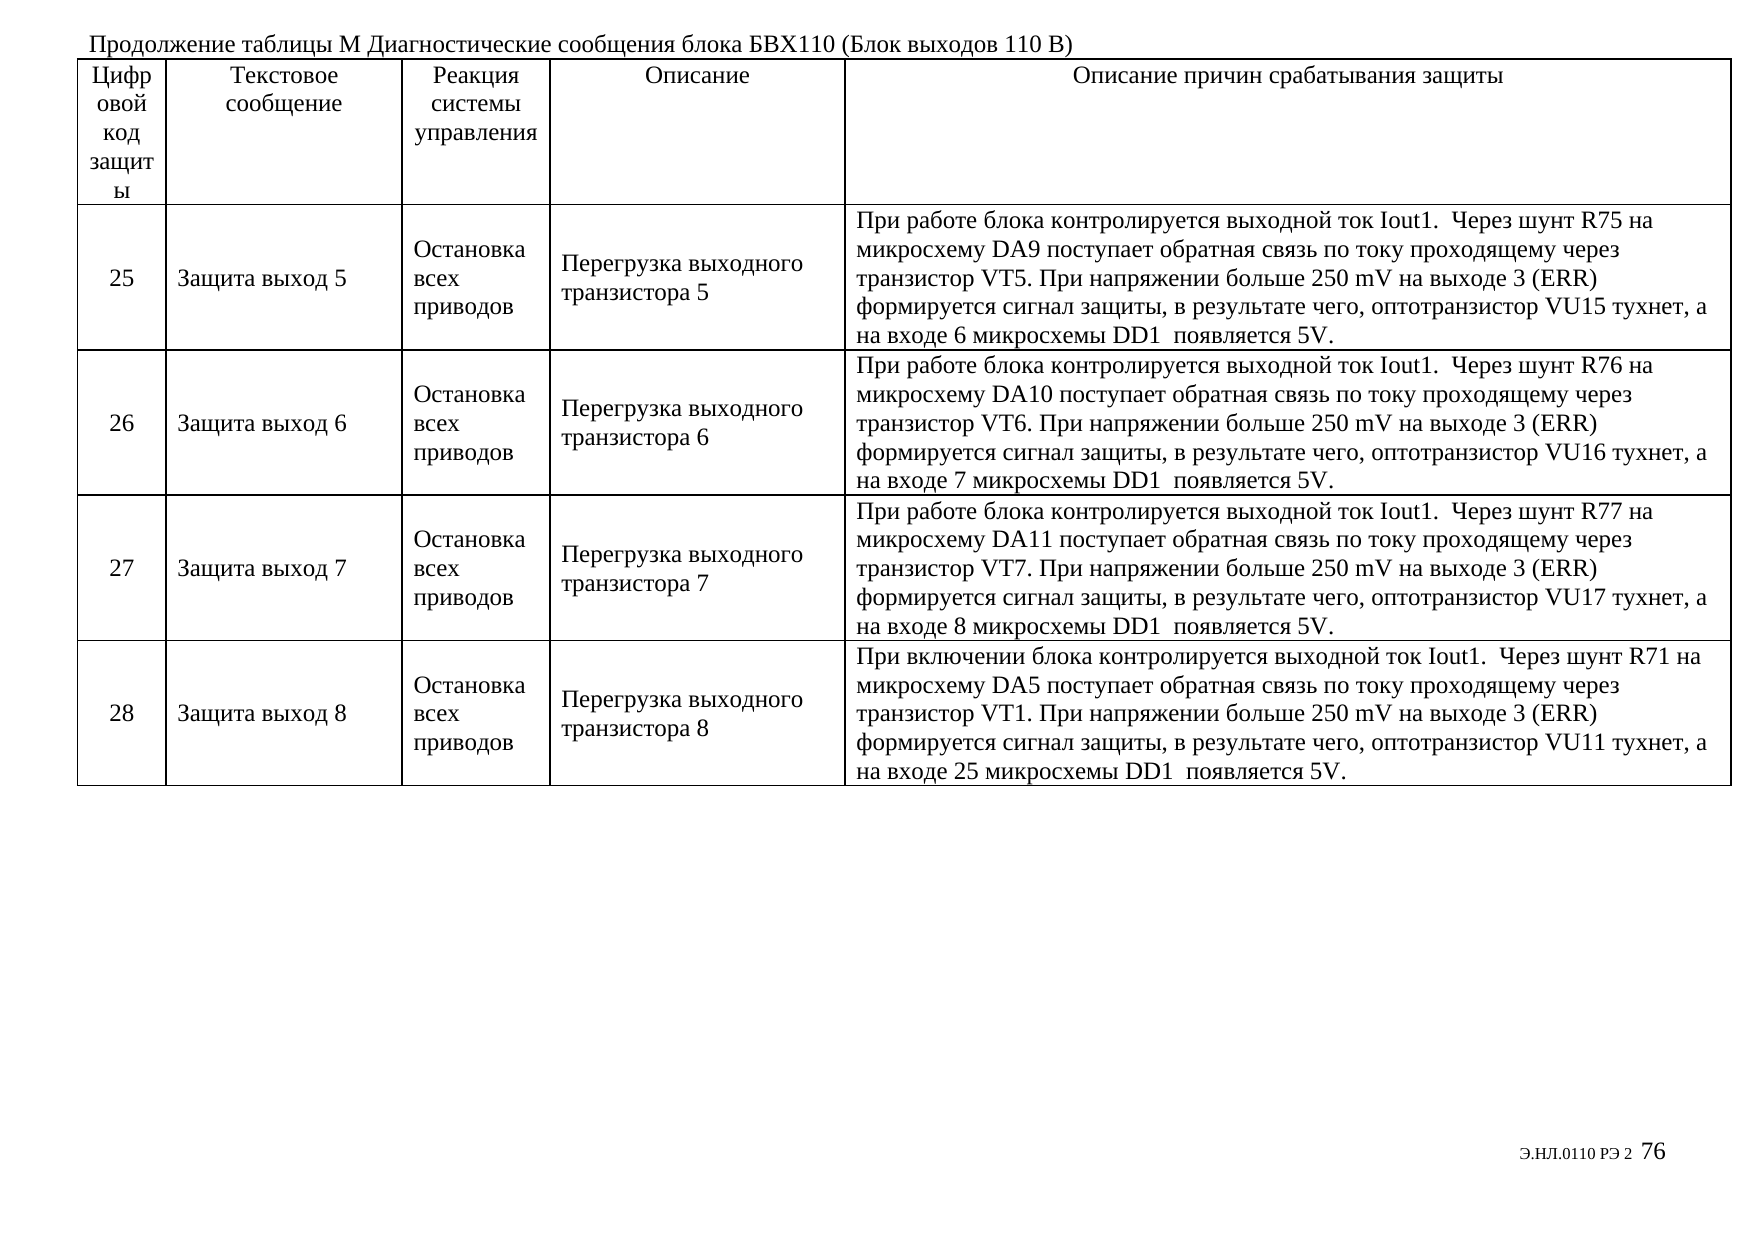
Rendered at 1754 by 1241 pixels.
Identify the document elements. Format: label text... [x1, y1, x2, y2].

table_cell Защита выход 6 [167, 351, 401, 494]
table_header Реакция системы управления [403, 60, 549, 203]
text Продолжение таблицы М Диагностические сообщения блока БВХ110 (Блок выходов 110 В) [88, 29, 1665, 58]
table_cell 28 [78, 641, 165, 785]
table_header Описание [551, 60, 844, 203]
table_cell Остановка всех приводов [403, 205, 549, 349]
table_cell Остановка всех приводов [403, 351, 549, 494]
table_header Текстовое сообщение [167, 60, 401, 203]
table_cell При работе блока контролируется выходной ток Iout1. Через шунт R77 на микросхему DA11 поступает обратная связь по току проходящему через транзистор VT7. При напряжении больше 250 mV на выходе 3 (ERR) формируется сигнал защиты, в результате чего, оптотранзистор VU17 тухнет, а на входе 8 микросхемы DD1 появляется 5V. [846, 496, 1730, 639]
table_cell Защита выход 5 [167, 205, 401, 349]
table_cell При включении блока контролируется выходной ток Iout1. Через шунт R71 на микросхему DA5 поступает обратная связь по току проходящему через транзистор VT1. При напряжении больше 250 mV на выходе 3 (ERR) формируется сигнал защиты, в результате чего, оптотранзистор VU11 тухнет, а на входе 25 микросхемы DD1 появляется 5V. [846, 641, 1730, 785]
table_cell Защита выход 8 [167, 641, 401, 785]
table_cell Перегрузка выходного транзистора 6 [551, 351, 844, 494]
table_cell При работе блока контролируется выходной ток Iout1. Через шунт R75 на микросхему DA9 поступает обратная связь по току проходящему через транзистор VT5. При напряжении больше 250 mV на выходе 3 (ERR) формируется сигнал защиты, в результате чего, оптотранзистор VU15 тухнет, а на входе 6 микросхемы DD1 появляется 5V. [846, 205, 1730, 349]
table_cell Перегрузка выходного транзистора 8 [551, 641, 844, 785]
table_header Описание причин срабатывания защиты [846, 60, 1730, 203]
table_cell 26 [78, 351, 165, 494]
table_cell Защита выход 7 [167, 496, 401, 639]
table_cell Остановка всех приводов [403, 641, 549, 785]
table_cell Перегрузка выходного транзистора 7 [551, 496, 844, 639]
table_cell Перегрузка выходного транзистора 5 [551, 205, 844, 349]
table_cell При работе блока контролируется выходной ток Iout1. Через шунт R76 на микросхему DA10 поступает обратная связь по току проходящему через транзистор VT6. При напряжении больше 250 mV на выходе 3 (ERR) формируется сигнал защиты, в результате чего, оптотранзистор VU16 тухнет, а на входе 7 микросхемы DD1 появляется 5V. [846, 351, 1730, 494]
table_cell Остановка всех приводов [403, 496, 549, 639]
table_header Цифровой код защиты [78, 60, 165, 203]
table_cell 25 [78, 205, 165, 349]
table_cell 27 [78, 496, 165, 639]
